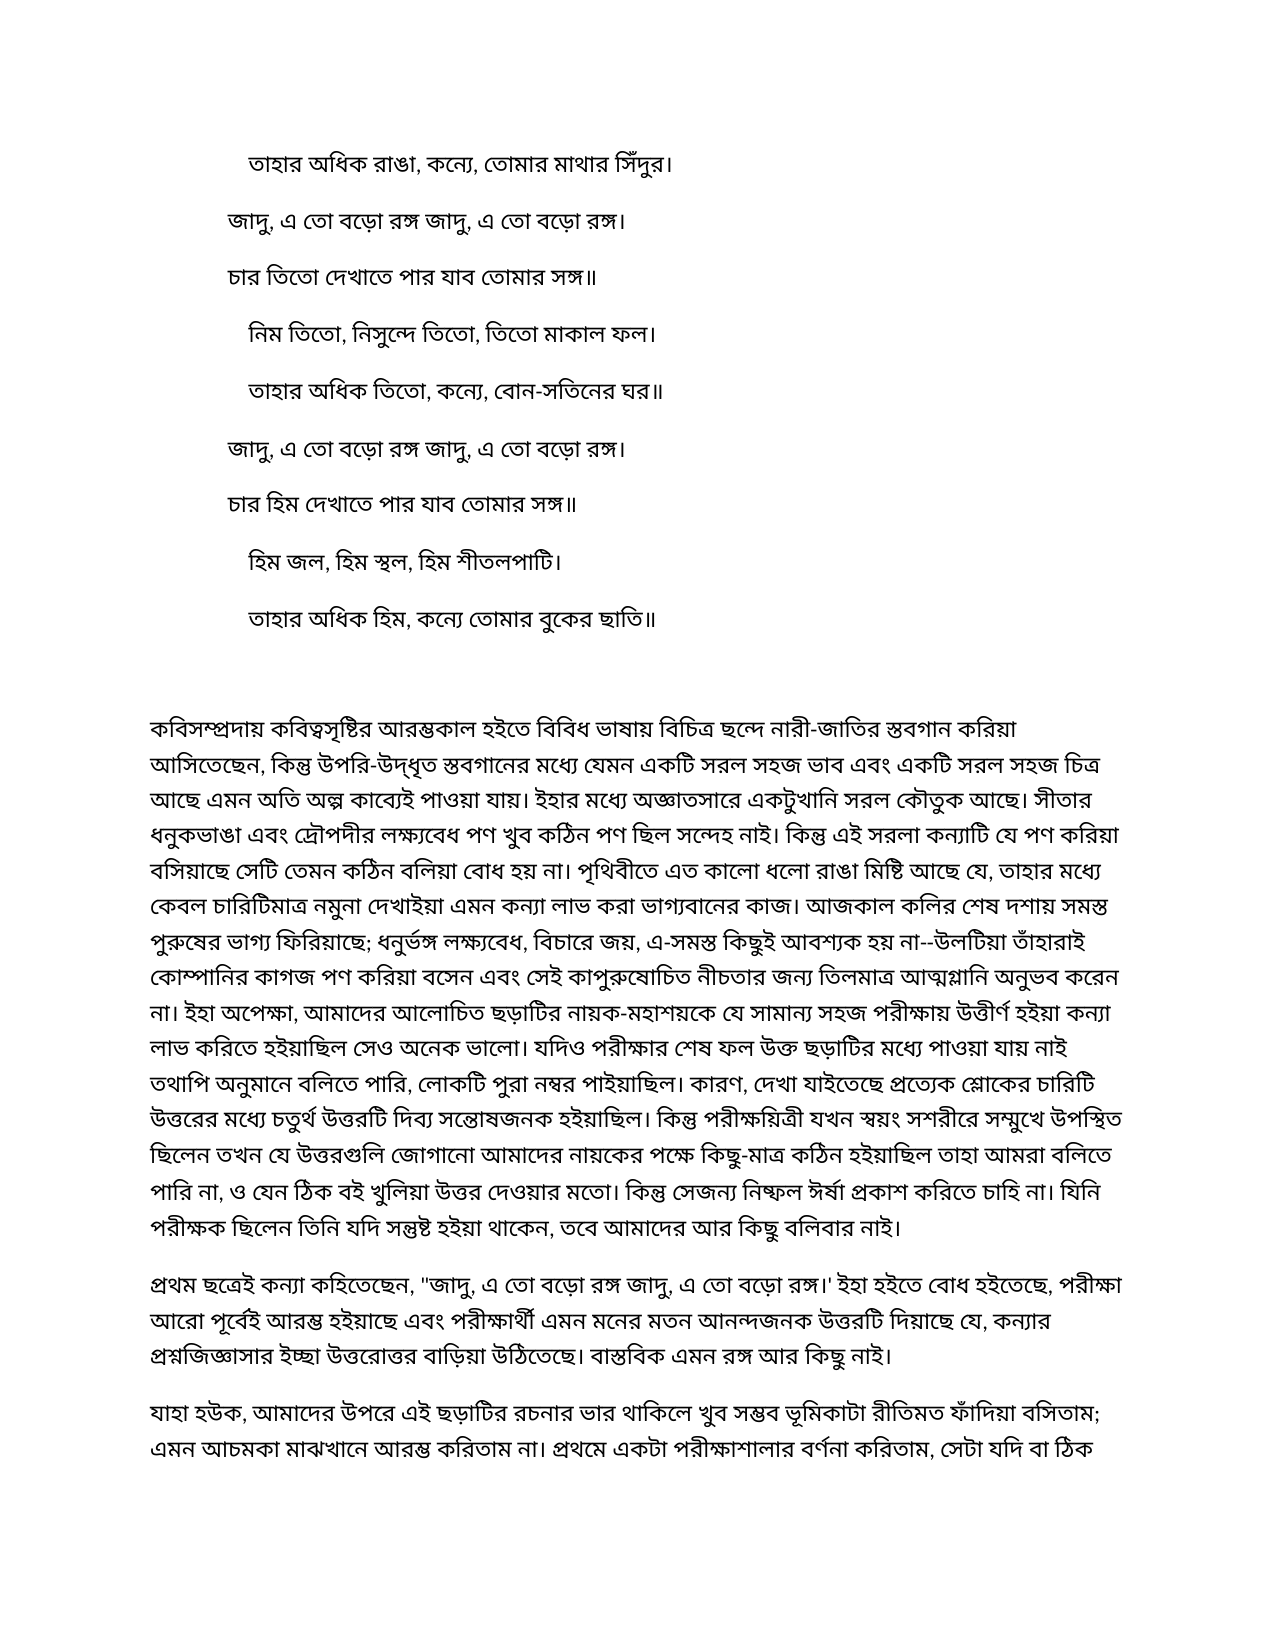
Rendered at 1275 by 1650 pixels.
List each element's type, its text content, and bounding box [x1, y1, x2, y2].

text তাহার অধিক রাঙা, কন্যে, তোমার মাথার সিঁদুর। [150, 150, 1125, 182]
text নিম তিতো, নিসুন্দে তিতো, তিতো মাকাল ফল। [150, 320, 1125, 352]
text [150, 1399, 1125, 1467]
text প্রথম ছত্রেই কন্যা কহিতেছেন, "জাদু, এ তো বড়ো রঙ্গ জাদু, এ তো বড়ো রঙ্গ।' ইহা হইতে বোধ হইতেছে, পরীক্ষা আরো পূর্বেই আরম্ভ হইয়াছে এবং পরীক্ষার্থী এমন মনের মতন আনন্দজনক উত্তরটি দিয়াছে যে, কন্যার প্রশ্নজিজ্ঞাসার ইচ্ছা উত্তরোত্তর বাড়িয়া উঠিতেছে। বাস্তবিক এমন রঙ্গ আর কিছু নাই। [150, 1271, 1125, 1374]
text তাহার অধিক তিতো, কন্যে, বোন-সতিনের ঘর॥ [150, 377, 1125, 409]
text হিম জল, হিম স্থল, হিম শীতলপাটি। [150, 548, 1125, 579]
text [150, 207, 1125, 239]
text জাদু, এ তো বড়ো রঙ্গ জাদু, এ তো বড়ো রঙ্গ। [150, 435, 1125, 466]
text চার হিম দেখাতে পার যাব তোমার সঙ্গ॥ [150, 492, 1125, 522]
text তাহার অধিক হিম, কন্যে তোমার বুকের ছাতি॥ [150, 605, 1125, 637]
text কবিসম্প্রদায় কবিত্বসৃষ্টির আরম্ভকাল হইতে বিবিধ ভাষায় বিচিত্র ছন্দে নারী-জাতির স্তবগান করিয়া আসিতেছেন, কিন্তু উপরি-উদ্‌ধৃত স্তবগানের মধ্যে যেমন একটি সরল সহজ ভাব এবং একটি সরল সহজ চিত্র আছে এমন অতি অল্প কাব্যেই পাওয়া যায়। ইহার মধ্যে অজ্ঞাতসারে একটুখানি সরল কৌতুক আছে। সীতার ধনুকভাঙা এবং দ্রৌপদীর লক্ষ্যবেধ পণ খুব কঠিন পণ ছিল সন্দেহ নাই। কিন্তু এই সরলা কন্যাটি যে পণ করিয়া বসিয়াছে সেটি তেমন কঠিন বলিয়া বোধ হয় না। পৃথিবীতে এত কালো ধলো রাঙা মিষ্টি আছে যে, তাহার মধ্যে কেবল চারিটিমাত্র নমুনা দেখাইয়া এমন কন্যা লাভ করা ভাগ্যবানের কাজ। আজকাল কলির শেষ দশায় সমস্ত পুরুষের ভাগ্য ফিরিয়াছে; ধনুর্ভঙ্গ লক্ষ্যবেধ, বিচারে জয়, এ-সমস্ত কিছুই আবশ্যক হয় না--উলটিয়া তাঁহারাই কোম্পানির কাগজ পণ করিয়া বসেন এবং সেই কাপুরুষোচিত নীচতার জন্য তিলমাত্র আত্মগ্লানি অনুভব করেন না। ইহা অপেক্ষা, আমাদের আলোচিত ছড়াটির নায়ক-মহাশয়কে যে সামান্য সহজ পরীক্ষায় উত্তীর্ণ হইয়া কন্যা লাভ করিতে হইয়াছিল সেও অনেক ভালো। যদিও পরীক্ষার শেষ ফল উক্ত ছড়াটির মধ্যে পাওয়া যায় নাই তথাপি অনুমানে বলিতে পারি, লোকটি পুরা নম্বর পাইয়াছিল। কারণ, দেখা যাইতেছে প্রত্যেক শ্লোকের চারিটি উত্তরের মধ্যে চতুর্থ উত্তরটি দিব্য সন্তোষজনক হইয়াছিল। কিন্তু পরীক্ষয়িত্রী যখন স্বয়ং সশরীরে সম্মুখে উপস্থিত ছিলেন তখন যে উত্তরগুলি জোগানো আমাদের নায়কের পক্ষে কিছু-মাত্র কঠিন হইয়াছিল তাহা আমরা বলিতে পারি না, ও যেন ঠিক বই খুলিয়া উত্তর দেওয়ার মতো। কিন্তু সেজন্য নিষ্ফল ঈর্ষা প্রকাশ করিতে চাহি না। যিনি পরীক্ষক ছিলেন তিনি যদি সন্তুষ্ট হইয়া থাকেন, তবে আমাদের আর কিছু বলিবার নাই। [150, 715, 1125, 1245]
text চার তিতো দেখাতে পার যাব তোমার সঙ্গ॥ [150, 264, 1125, 295]
